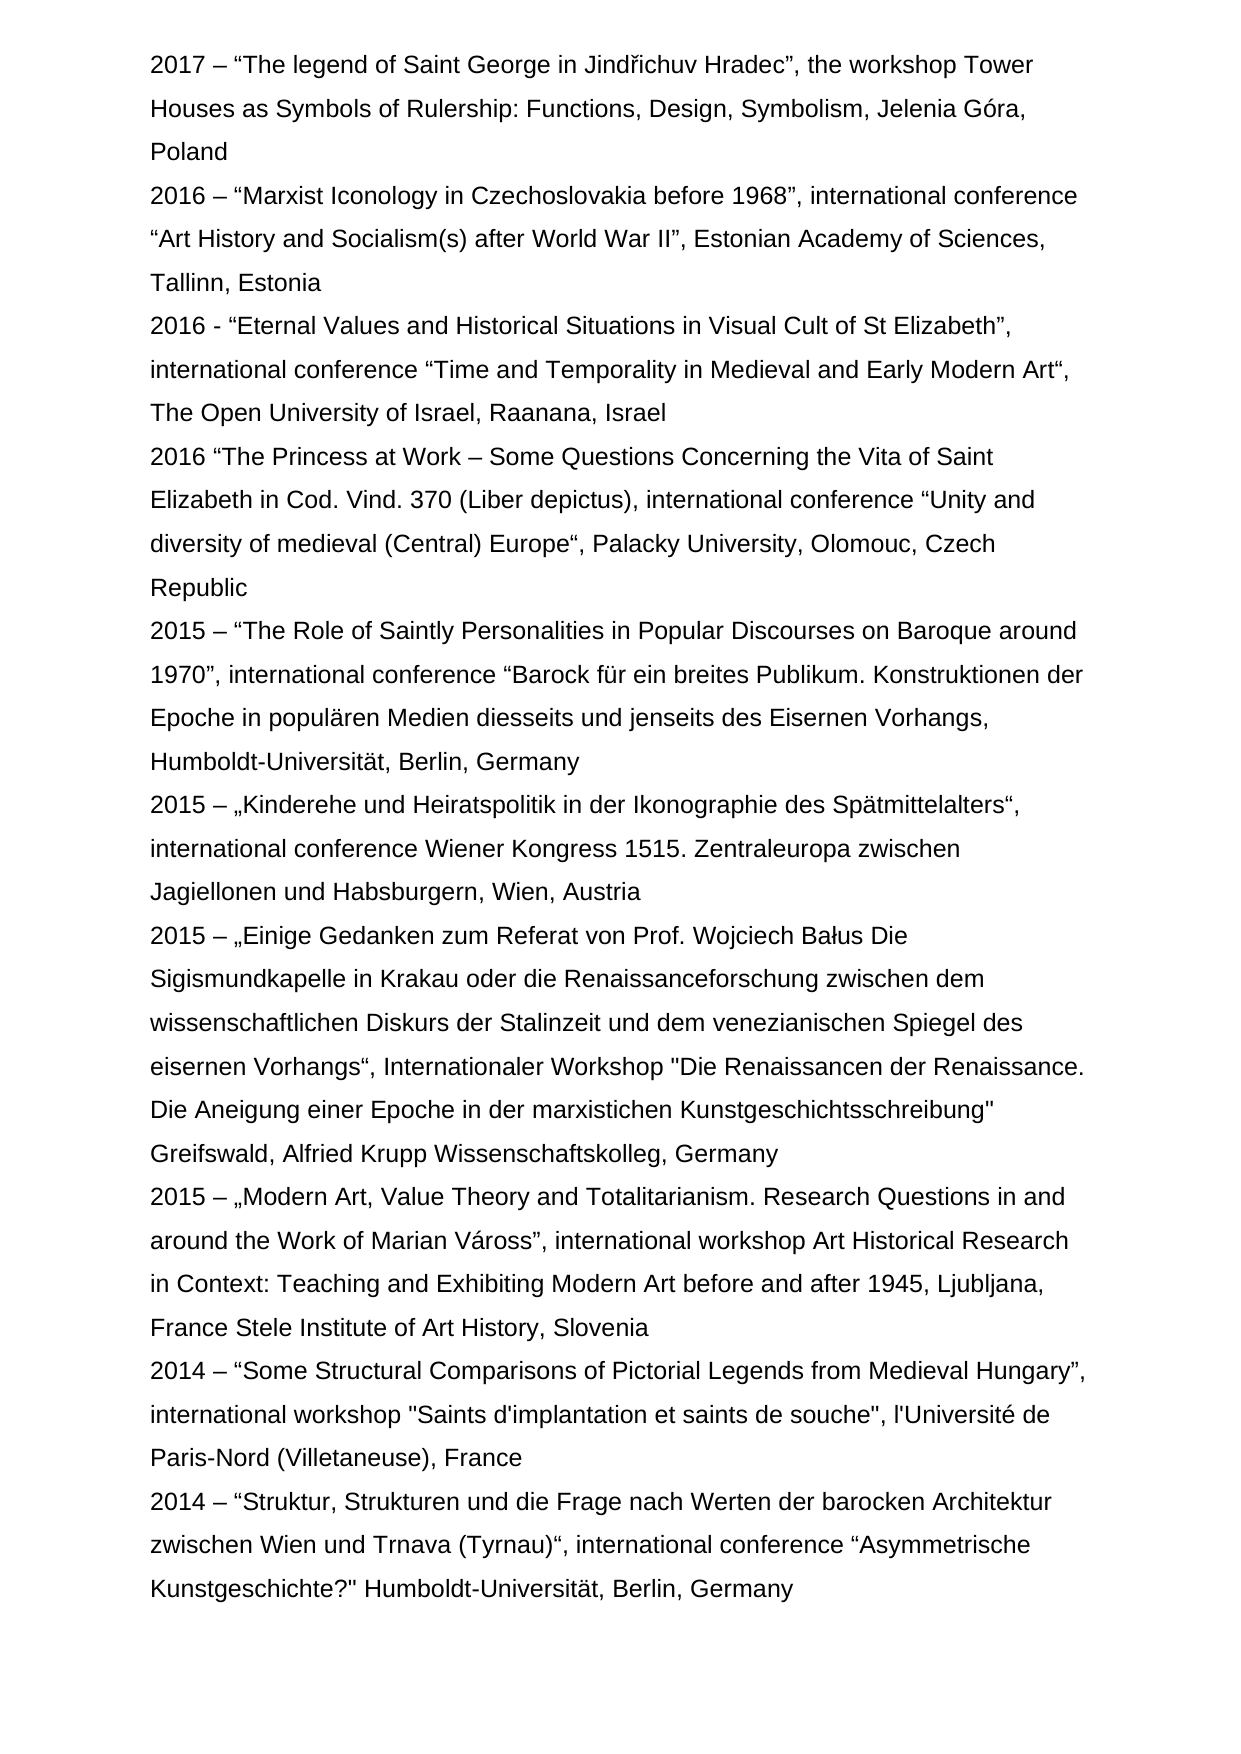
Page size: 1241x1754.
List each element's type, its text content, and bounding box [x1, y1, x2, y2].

text 2014 – “Some Structural Comparisons of Pictorial Legends from Medieval Hungary”, international workshop "Saints d'implantation et saints de souche", l'Université de Paris-Nord (Villetaneuse), France [150, 1356, 1090, 1472]
text 2014 – “Struktur, Strukturen und die Frage nach Werten der barocken Architektur zwischen Wien und Trnava (Tyrnau)“, international conference “Asymmetrische Kunstgeschichte?" Humboldt-Universität, Berlin, Germany [150, 1487, 1090, 1603]
text 2016 – “Marxist Iconology in Czechoslovakia before 1968”, international conference “Art History and Socialism(s) after World War II”, Estonian Academy of Sciences, Tallinn, Estonia [150, 181, 1090, 297]
text 2015 – „Kinderehe und Heiratspolitik in der Ikonographie des Spätmittelalters“, international conference Wiener Kongress 1515. Zentraleuropa zwischen Jagiellonen und Habsburgern, Wien, Austria [150, 790, 1090, 906]
text 2015 – „Einige Gedanken zum Referat von Prof. Wojciech Bałus Die Sigismundkapelle in Krakau oder die Renaissanceforschung zwischen dem wissenschaftlichen Diskurs der Stalinzeit und dem venezianischen Spiegel des eisernen Vorhangs“, Internationaler Workshop "Die Renaissancen der Renaissance. Die Aneigung einer Epoche in der marxistichen Kunstgeschichtsschreibung" Greifswald, Alfried Krupp Wissenschaftskolleg, Germany [150, 921, 1090, 1168]
text 2015 – “The Role of Saintly Personalities in Popular Discourses on Baroque around 1970”, international conference “Barock für ein breites Publikum. Konstruktionen der Epoche in populären Medien diesseits und jenseits des Eisernen Vorhangs, Humboldt-Universität, Berlin, Germany [150, 616, 1090, 776]
text 2016 “The Princess at Work – Some Questions Concerning the Vita of Saint Elizabeth in Cod. Vind. 370 (Liber depictus), international conference “Unity and diversity of medieval (Central) Europe“, Palacky University, Olomouc, Czech Republic [150, 442, 1090, 602]
text 2016 - “Eternal Values and Historical Situations in Visual Cult of St Elizabeth”, international conference “Time and Temporality in Medieval and Early Modern Art“, The Open University of Israel, Raanana, Israel [150, 311, 1090, 427]
text 2017 – “The legend of Saint George in Jindřichuv Hradec”, the workshop Tower Houses as Symbols of Rulership: Functions, Design, Symbolism, Jelenia Góra, Poland [150, 50, 1090, 166]
text 2015 – „Modern Art, Value Theory and Totalitarianism. Research Questions in and around the Work of Marian Váross”, international workshop Art Historical Research in Context: Teaching and Exhibiting Modern Art before and after 1945, Ljubljana, France Stele Institute of Art History, Slovenia [150, 1182, 1090, 1342]
